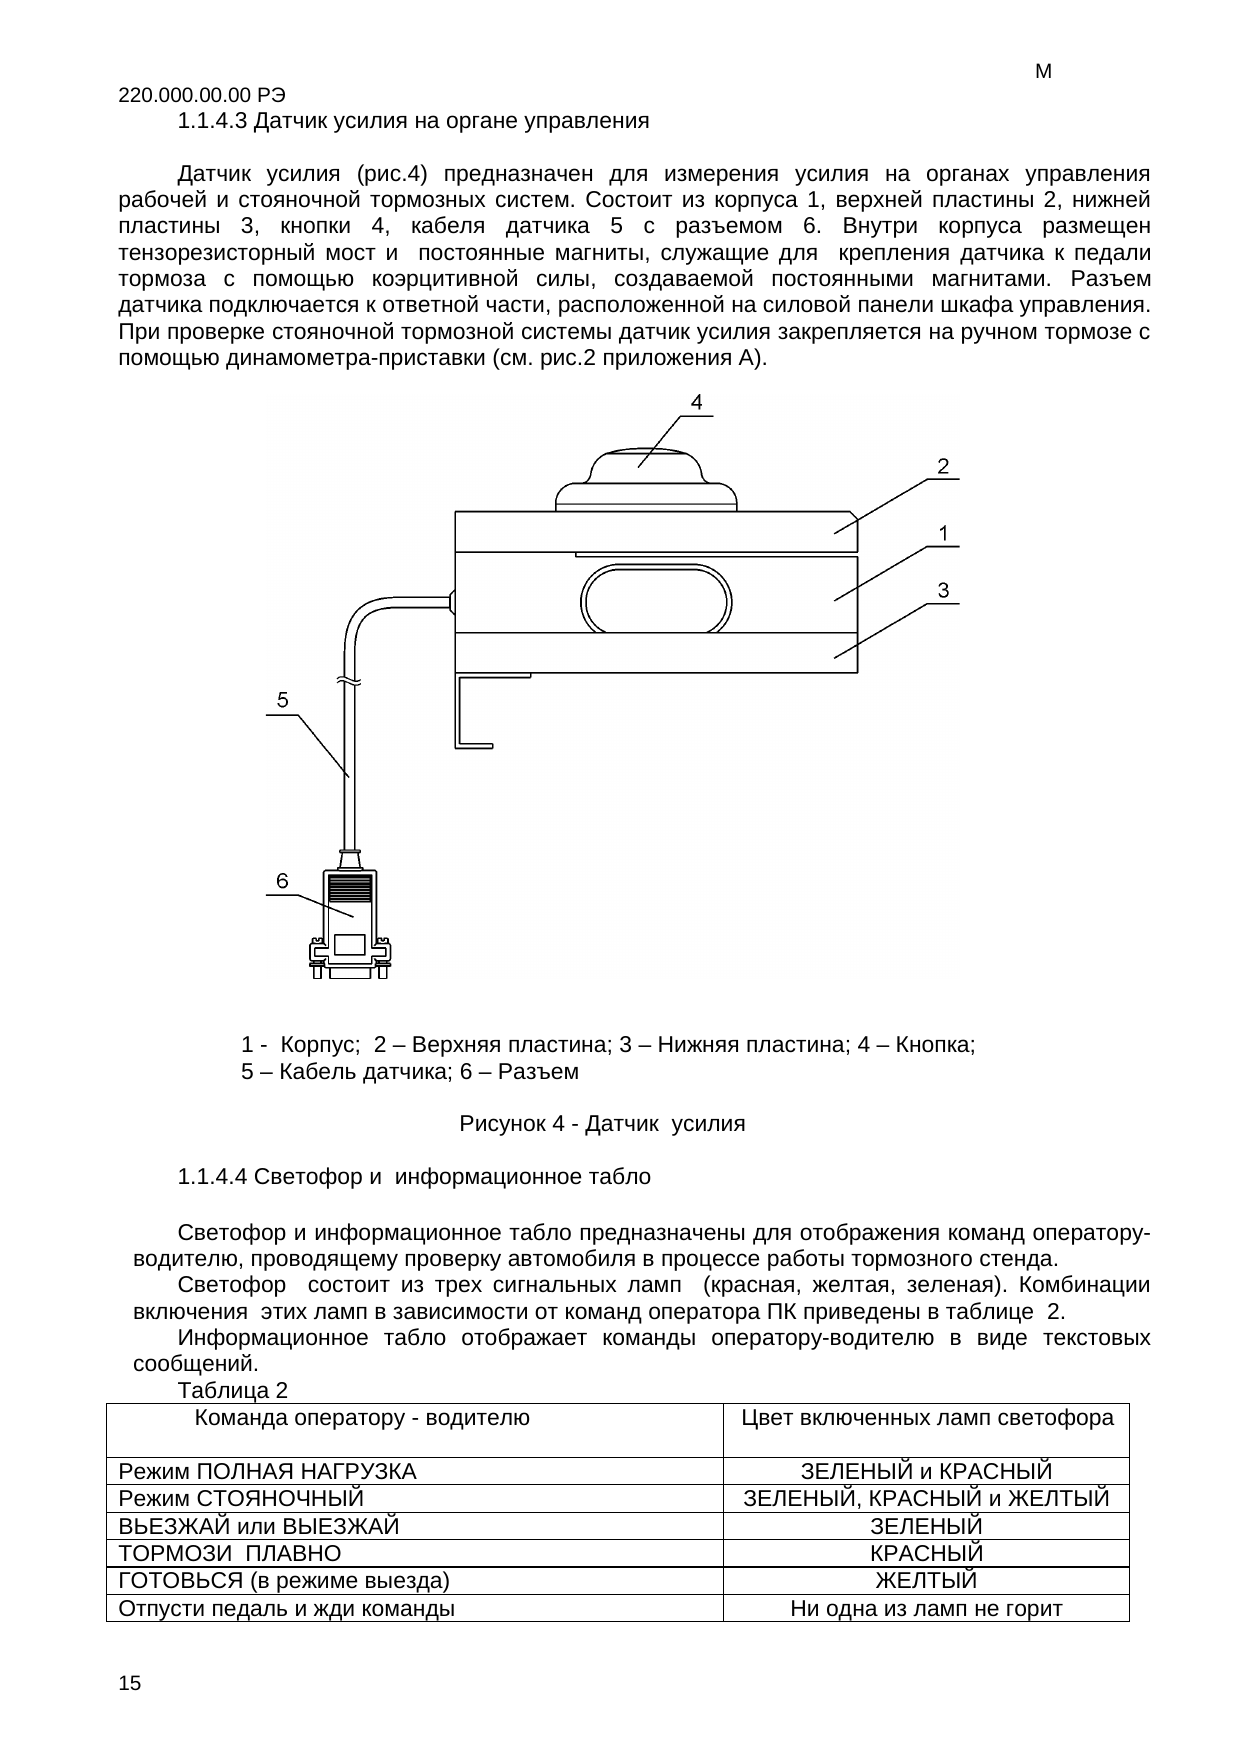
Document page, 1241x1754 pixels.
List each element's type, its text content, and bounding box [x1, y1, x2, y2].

table_cell ТОРМОЗИ ПЛАВНО [107, 1540, 723, 1566]
table_header Цвет включенных ламп светофора [724, 1404, 1129, 1457]
text Таблица 2 [118, 1377, 1152, 1403]
text Рисунок 4 - Датчик усилия [118, 1110, 1152, 1137]
text 1 - Корпус; 2 – Верхняя пластина; 3 – Нижняя пластина; 4 – Кнопка; [177, 1031, 1152, 1058]
text Датчик усилия (рис.4) предназначен для измерения усилия на органах управления рабочей и стояночной тормозных систем. Состоит из корпуса 1, верхней пластины 2, нижней пластины 3, кнопки 4, кабеля датчика 5 с разъемом 6. Внутри корпуса размещен тензорезисторный мост и постоянные магниты, служащие для крепления датчика к педали тормоза с помощью коэрцитивной силы, создаваемой постоянными магнитами. Разъем датчика подключается к ответной части, расположенной на силовой панели шкафа управления. При проверке стояночной тормозной системы датчик усилия закрепляется на ручном тормозе с помощью динамометра-приставки (см. рис.2 приложения А). [118, 160, 1152, 371]
table_cell ЗЕЛЕНЫЙ и КРАСНЫЙ [724, 1458, 1129, 1484]
table_cell ЗЕЛЕНЫЙ, КРАСНЫЙ и ЖЕЛТЫЙ [724, 1485, 1129, 1512]
table_cell ГОТОВЬСЯ (в режиме выезда) [107, 1568, 723, 1594]
text 1.1.4.4 Светофор и информационное табло [118, 1163, 1152, 1189]
table_cell Режим ПОЛНАЯ НАГРУЗКА [107, 1458, 723, 1484]
picture [265, 394, 960, 979]
table_cell ЗЕЛЕНЫЙ [724, 1513, 1129, 1539]
text Светофор и информационное табло предназначены для отображения команд оператору-водителю, проводящему проверку автомобиля в процессе работы тормозного стенда. [133, 1218, 1152, 1271]
table_cell КРАСНЫЙ [724, 1540, 1129, 1566]
text 1.1.4.3 Датчик усилия на органе управления [118, 107, 1152, 133]
table_cell Режим СТОЯНОЧНЫЙ [107, 1485, 723, 1512]
table_cell ЖЕЛТЫЙ [724, 1568, 1129, 1594]
table_header Команда оператору - водителю [107, 1404, 723, 1457]
table_cell Отпусти педаль и жди команды [107, 1595, 723, 1621]
text Светофор состоит из трех сигнальных ламп (красная, желтая, зеленая). Комбинации включения этих ламп в зависимости от команд оператора ПК приведены в таблице 2. [133, 1271, 1152, 1324]
text 5 – Кабель датчика; 6 – Разъем [177, 1058, 1152, 1084]
table_cell Ни одна из ламп не горит [724, 1595, 1129, 1621]
table_cell ВЬЕЗЖАЙ или ВЫЕЗЖАЙ [107, 1513, 723, 1539]
text Информационное табло отображает команды оператору-водителю в виде текстовых сообщений. [133, 1324, 1152, 1377]
